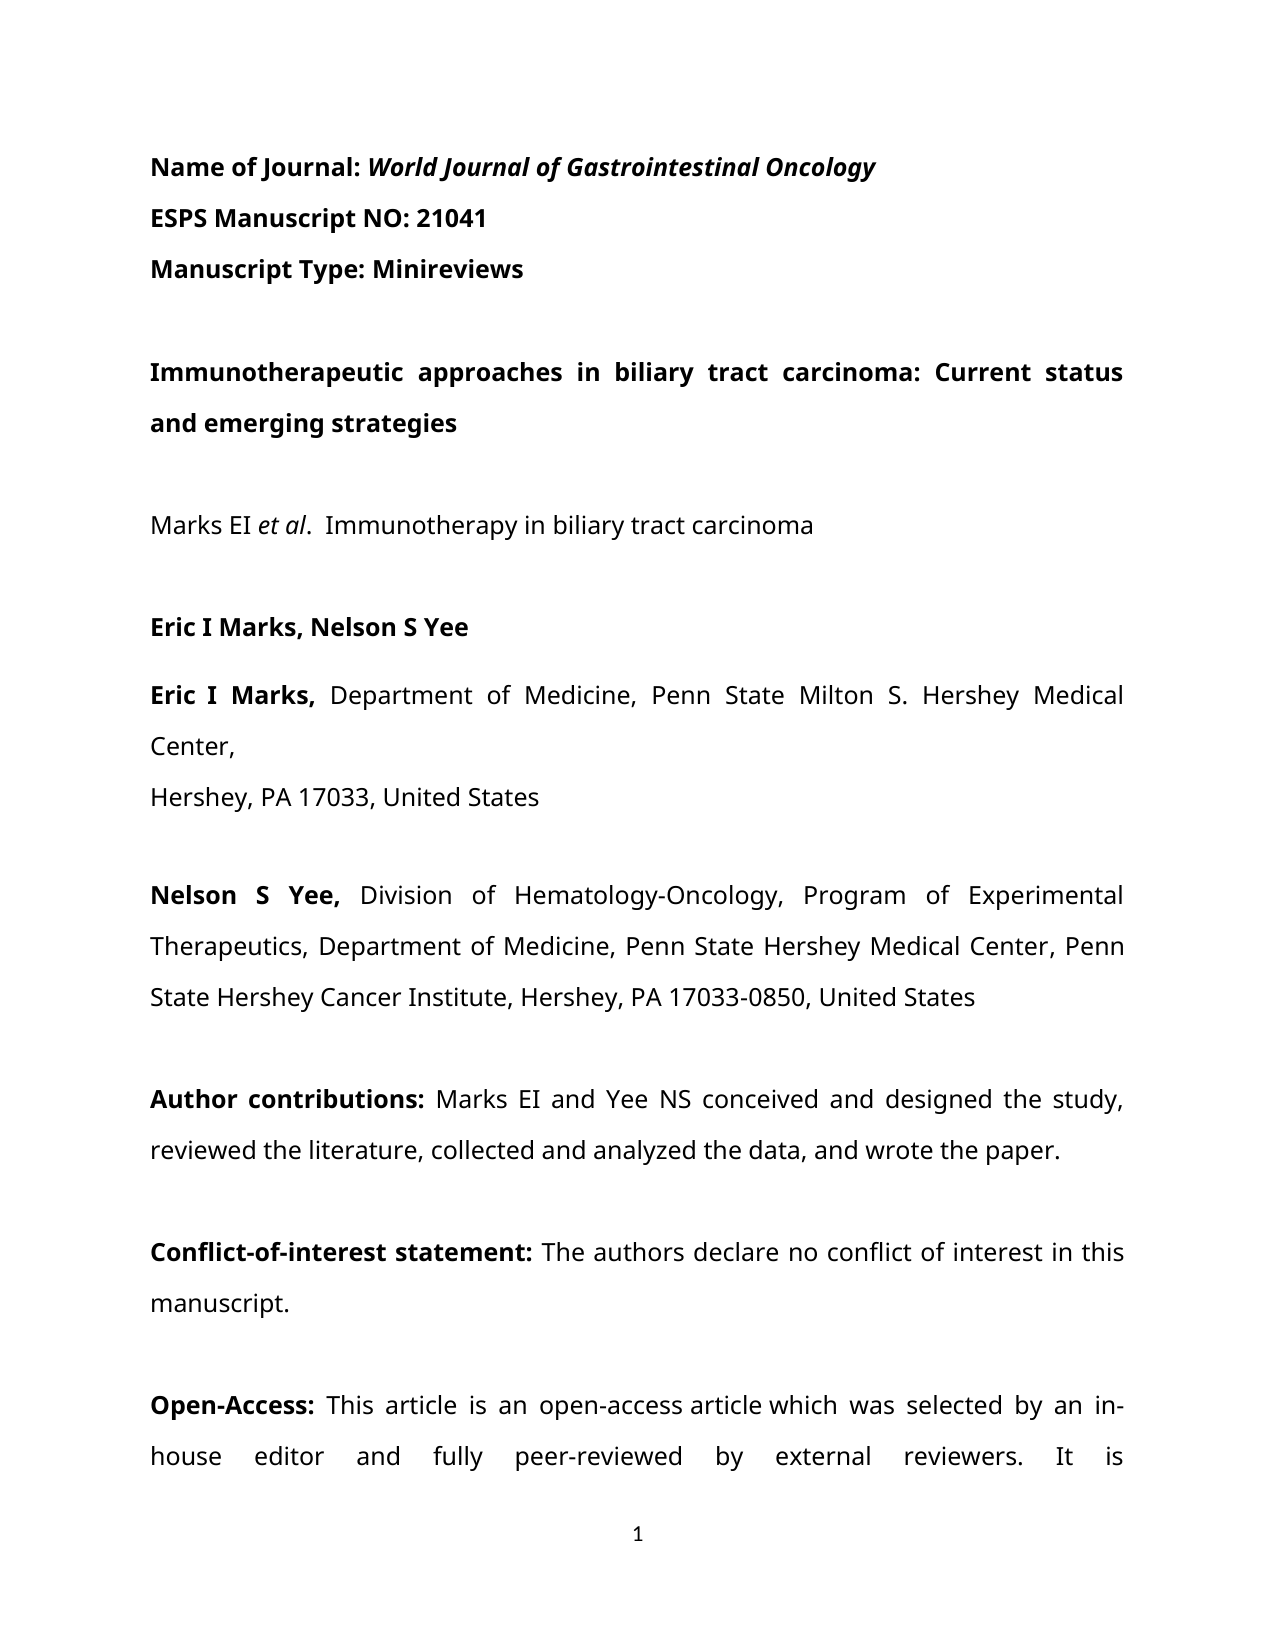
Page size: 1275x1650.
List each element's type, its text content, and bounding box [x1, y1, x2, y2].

text Immunotherapeutic approaches in biliary tract carcinoma: Current status and emerging strategies [150, 354, 1125, 439]
text Author contributions: Marks EI and Yee NS conceived and designed the study, reviewed the literature, collected and analyzed the data, and wrote the paper. [150, 1082, 1125, 1167]
text Manuscript Type: Minireviews [150, 252, 1125, 286]
text Conflict-of-interest statement: The authors declare no conflict of interest in this manuscript. [150, 1235, 1125, 1320]
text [150, 1388, 1125, 1473]
text Marks EI et al. Immunotherapy in biliary tract carcinoma [150, 507, 1125, 541]
text Nelson S Yee, Division of Hematology-Oncology, Program of Experimental Therapeutics, Department of Medicine, Penn State Hershey Medical Center, Penn State Hershey Cancer Institute, Hershey, PA 17033-0850, United States [150, 877, 1125, 1013]
text Name of Journal: World Journal of Gastrointestinal Oncology [150, 150, 1125, 184]
text Eric I Marks, Department of Medicine, Penn State Milton S. Hershey Medical Center, [150, 677, 1125, 762]
text ESPS Manuscript NO: 21041 [150, 201, 1125, 235]
text Hershey, PA 17033, United States [150, 779, 1125, 813]
text Eric I Marks, Nelson S Yee [150, 609, 1125, 643]
